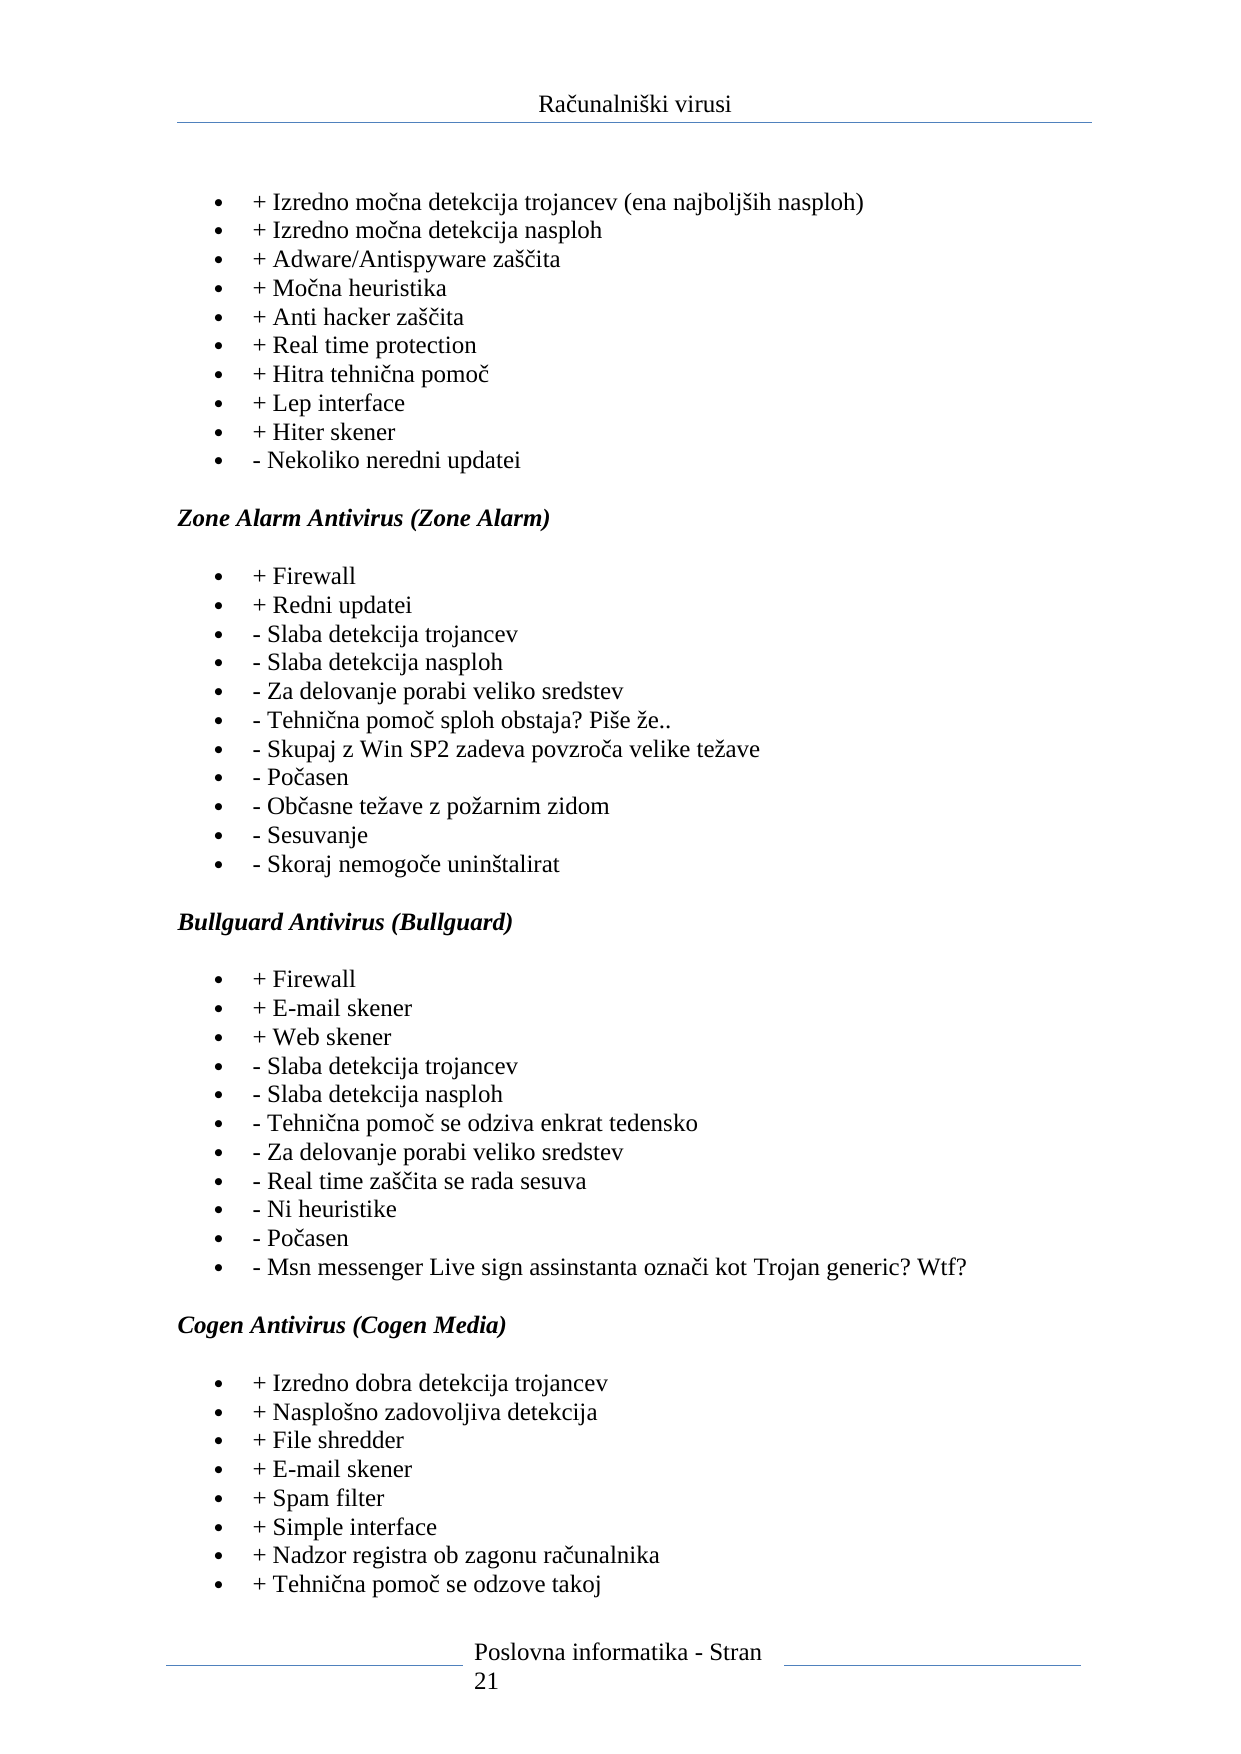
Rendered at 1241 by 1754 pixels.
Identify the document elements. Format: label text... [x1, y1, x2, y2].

list + Izredno dobra detekcija trojancev [215, 1368, 1092, 1397]
text Bullguard Antivirus (Bullguard) [177, 907, 1092, 935]
list - Msn messenger Live sign assinstanta označi kot Trojan generic? Wtf? [215, 1252, 1092, 1281]
list - Skoraj nemogoče uninštalirat [215, 849, 1092, 877]
list - Za delovanje porabi veliko sredstev [215, 1137, 1092, 1166]
list - Slaba detekcija nasploh [215, 647, 1092, 676]
list - Občasne težave z požarnim zidom [215, 791, 1092, 820]
list + Nasplošno zadovoljiva detekcija [215, 1397, 1092, 1425]
list - Sesuvanje [215, 820, 1092, 849]
list + Firewall [215, 964, 1092, 993]
list - Počasen [215, 762, 1092, 791]
list - Tehnična pomoč se odziva enkrat tedensko [215, 1108, 1092, 1137]
list + Močna heuristika [215, 273, 1092, 302]
list + Hitra tehnična pomoč [215, 359, 1092, 388]
list + E-mail skener [215, 993, 1092, 1022]
list + Real time protection [215, 330, 1092, 359]
list + Izredno močna detekcija trojancev (ena najboljših nasploh) [215, 187, 1092, 215]
list + Firewall [215, 561, 1092, 590]
list + Hiter skener [215, 417, 1092, 445]
list - Slaba detekcija trojancev [215, 1051, 1092, 1079]
list - Ni heuristike [215, 1194, 1092, 1223]
list + Web skener [215, 1022, 1092, 1051]
list + E-mail skener [215, 1454, 1092, 1483]
list + Lep interface [215, 388, 1092, 417]
list + Nadzor registra ob zagonu računalnika [215, 1540, 1092, 1569]
list + Tehnična pomoč se odzove takoj [215, 1569, 1092, 1598]
list + Izredno močna detekcija nasploh [215, 215, 1092, 244]
list - Skupaj z Win SP2 zadeva povzroča velike težave [215, 734, 1092, 762]
list - Real time zaščita se rada sesuva [215, 1166, 1092, 1194]
list - Slaba detekcija nasploh [215, 1079, 1092, 1108]
text Zone Alarm Antivirus (Zone Alarm) [177, 503, 1092, 532]
list - Počasen [215, 1223, 1092, 1252]
list - Tehnična pomoč sploh obstaja? Piše že.. [215, 705, 1092, 734]
list + Redni updatei [215, 590, 1092, 619]
list + Simple interface [215, 1512, 1092, 1540]
list + File shredder [215, 1425, 1092, 1454]
list + Adware/Antispyware zaščita [215, 244, 1092, 273]
text Cogen Antivirus (Cogen Media) [177, 1310, 1092, 1339]
list - Slaba detekcija trojancev [215, 619, 1092, 647]
list - Nekoliko neredni updatei [215, 445, 1092, 474]
list - Za delovanje porabi veliko sredstev [215, 676, 1092, 705]
list + Spam filter [215, 1483, 1092, 1512]
list + Anti hacker zaščita [215, 302, 1092, 330]
